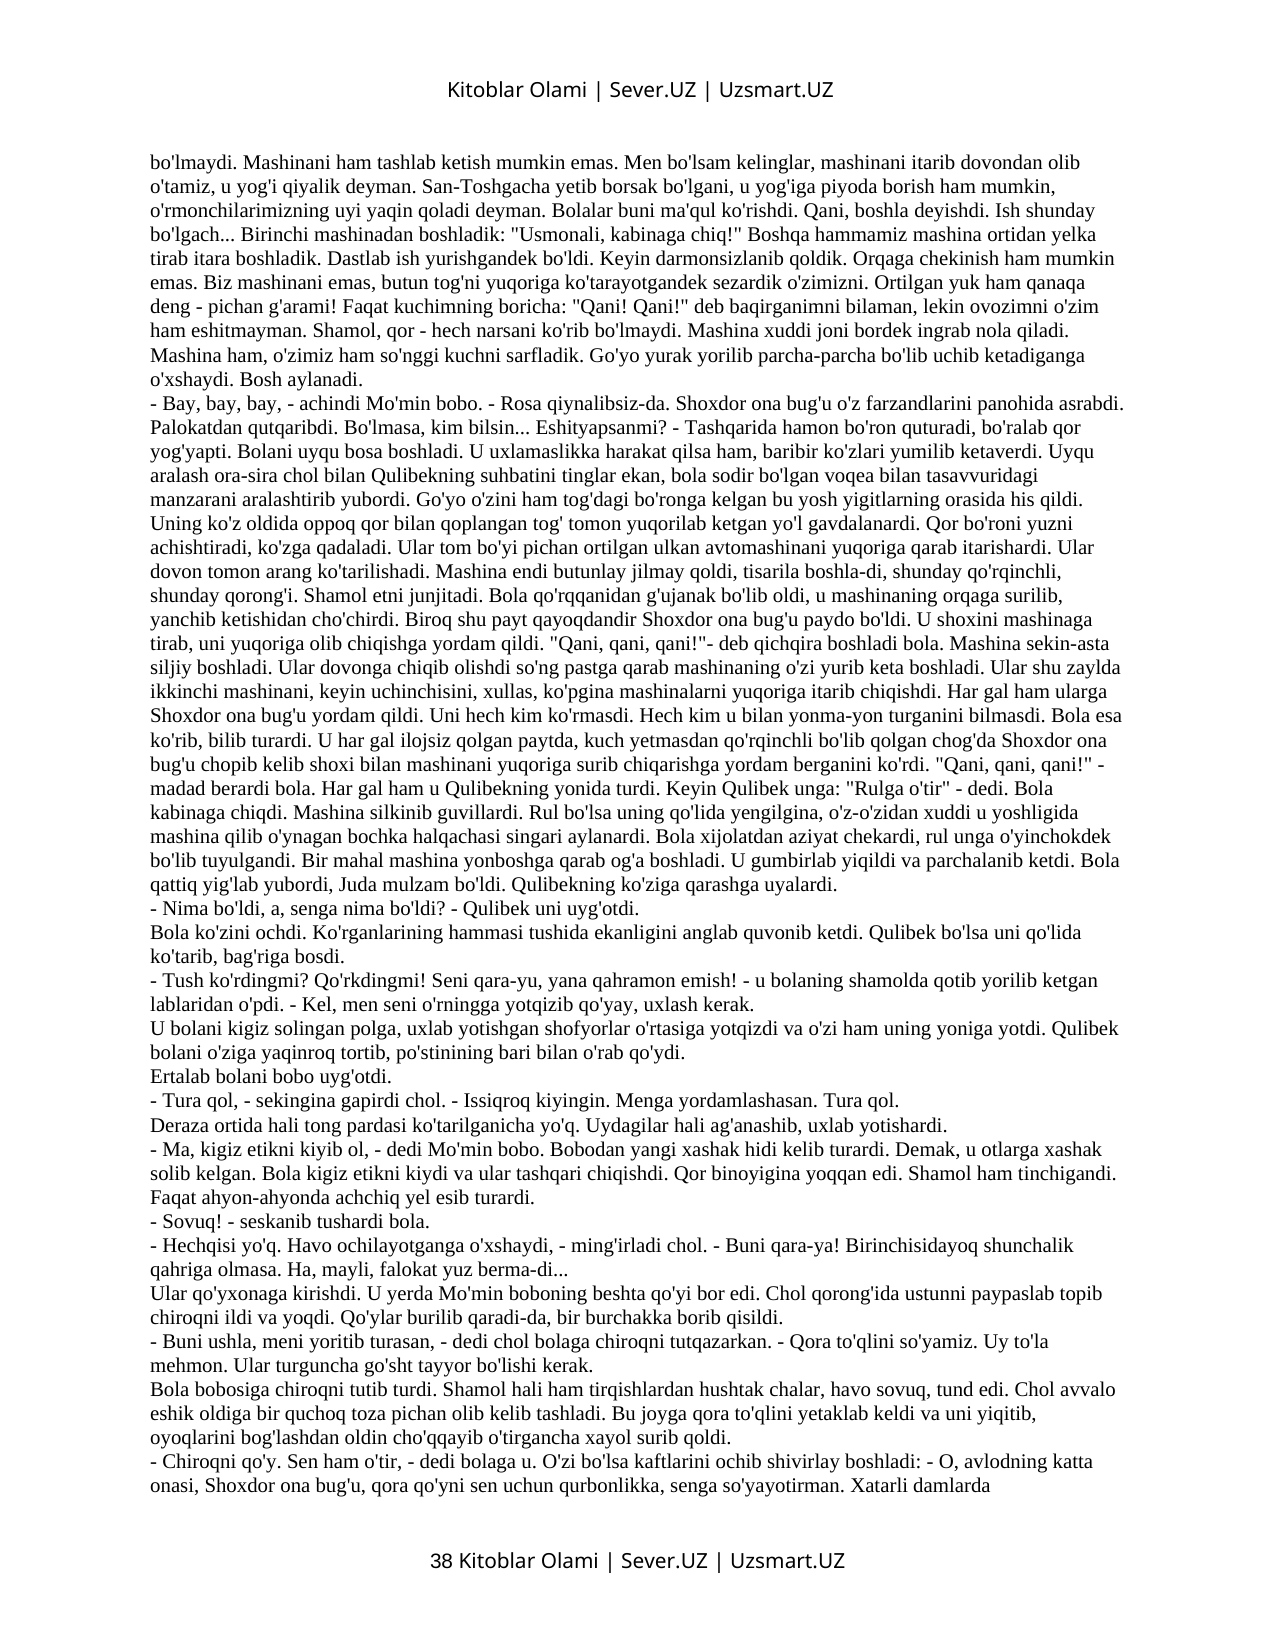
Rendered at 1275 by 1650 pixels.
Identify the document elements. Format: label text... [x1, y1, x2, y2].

text - Nima bo'ldi, a, senga nima bo'ldi? - Qulibek uni uyg'otdi. [150, 896, 1125, 920]
text - Bay, bay, bay, - achindi Mo'min bobo. - Rosa qiynalibsiz-da. Shoxdor ona bug'u o'z farzandlarini panohida asrabdi. Palokatdan qutqaribdi. Bo'lmasa, kim bilsin... Eshityapsanmi? - Tashqarida hamon bo'ron quturadi, bo'ralab qor yog'yapti. Bolani uyqu bosa boshladi. U uxlamaslikka harakat qilsa ham, baribir ko'zlari yumilib ketaverdi. Uyqu aralash ora-sira chol bilan Qulibekning suhbatini tinglar ekan, bola sodir bo'lgan voqea bilan tasavvuridagi manzarani aralashtirib yubordi. Go'yo o'zini ham tog'dagi bo'ronga kelgan bu yosh yigitlarning orasida his qildi. [150, 391, 1125, 511]
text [150, 1449, 1125, 1497]
text - Hechqisi yo'q. Havo ochilayotganga o'xshaydi, - ming'irladi chol. - Buni qara-ya! Birinchisidayoq shunchalik qahriga olmasa. Ha, mayli, falokat yuz berma-di... [150, 1233, 1125, 1281]
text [150, 150, 1125, 391]
text - Tush ko'rdingmi? Qo'rkdingmi! Seni qara-yu, yana qahramon emish! - u bolaning shamolda qotib yorilib ketgan lablaridan o'pdi. - Kel, men seni o'rningga yotqizib qo'yay, uxlash kerak. [150, 968, 1125, 1016]
text U bolani kigiz solingan polga, uxlab yotishgan shofyorlar o'rtasiga yotqizdi va o'zi ham uning yoniga yotdi. Qulibek bolani o'ziga yaqinroq tortib, po'stinining bari bilan o'rab qo'ydi. [150, 1016, 1125, 1064]
text Ertalab bolani bobo uyg'otdi. [150, 1064, 1125, 1088]
text Bola bobosiga chiroqni tutib turdi. Shamol hali ham tirqishlardan hushtak chalar, havo sovuq, tund edi. Chol avvalo eshik oldiga bir quchoq toza pichan olib kelib tashladi. Bu joyga qora to'qlini yetaklab keldi va uni yiqitib, oyoqlarini bog'lashdan oldin cho'qqayib o'tirgancha xayol surib qoldi. [150, 1377, 1125, 1449]
text - Tura qol, - sekingina gapirdi chol. - Issiqroq kiyingin. Menga yordamlashasan. Tura qol. [150, 1088, 1125, 1112]
text - Ma, kigiz etikni kiyib ol, - dedi Mo'min bobo. Bobodan yangi xashak hidi kelib turardi. Demak, u otlarga xashak solib kelgan. Bola kigiz etikni kiydi va ular tashqari chiqishdi. Qor binoyigina yoqqan edi. Shamol ham tinchigandi. Faqat ahyon-ahyonda achchiq yel esib turardi. [150, 1137, 1125, 1209]
text Bola ko'zini ochdi. Ko'rganlarining hammasi tushida ekanligini anglab quvonib ketdi. Qulibek bo'lsa uni qo'lida ko'tarib, bag'riga bosdi. [150, 920, 1125, 968]
text - Buni ushla, meni yoritib turasan, - dedi chol bolaga chiroqni tutqazarkan. - Qora to'qlini so'yamiz. Uy to'la mehmon. Ular turguncha go'sht tayyor bo'lishi kerak. [150, 1329, 1125, 1377]
text Deraza ortida hali tong pardasi ko'tarilganicha yo'q. Uydagilar hali ag'anashib, uxlab yotishardi. [150, 1112, 1125, 1137]
text - Sovuq! - seskanib tushardi bola. [150, 1209, 1125, 1233]
text Ular qo'yxonaga kirishdi. U yerda Mo'min boboning beshta qo'yi bor edi. Chol qorong'ida ustunni paypaslab topib chiroqni ildi va yoqdi. Qo'ylar burilib qaradi-da, bir burchakka borib qisildi. [150, 1281, 1125, 1329]
text Uning ko'z oldida oppoq qor bilan qoplangan tog' tomon yuqorilab ketgan yo'l gavdalanardi. Qor bo'roni yuzni achishtiradi, ko'zga qadaladi. Ular tom bo'yi pichan ortilgan ulkan avtomashinani yuqoriga qarab itarishardi. Ular dovon tomon arang ko'tarilishadi. Mashina endi butunlay jilmay qoldi, tisarila boshla-di, shunday qo'rqinchli, shunday qorong'i. Shamol etni junjitadi. Bola qo'rqqanidan g'ujanak bo'lib oldi, u mashinaning orqaga surilib, yanchib ketishidan cho'chirdi. Biroq shu payt qayoqdandir Shoxdor ona bug'u paydo bo'ldi. U shoxini mashinaga tirab, uni yuqoriga olib chiqishga yordam qildi. "Qani, qani, qani!"- deb qichqira boshladi bola. Mashina sekin-asta siljiy boshladi. Ular dovonga chiqib olishdi so'ng pastga qarab mashinaning o'zi yurib keta boshladi. Ular shu zaylda ikkinchi mashinani, keyin uchinchisini, xullas, ko'pgina mashinalarni yuqoriga itarib chiqishdi. Har gal ham ularga Shoxdor ona bug'u yordam qildi. Uni hech kim ko'rmasdi. Hech kim u bilan yonma-yon turganini bilmasdi. Bola esa ko'rib, bilib turardi. U har gal ilojsiz qolgan paytda, kuch yetmasdan qo'rqinchli bo'lib qolgan chog'da Shoxdor ona bug'u chopib kelib shoxi bilan mashinani yuqoriga surib chiqarishga yordam berganini ko'rdi. "Qani, qani, qani!" - madad berardi bola. Har gal ham u Qulibekning yonida turdi. Keyin Qulibek unga: "Rulga o'tir" - dedi. Bola kabinaga chiqdi. Mashina silkinib guvillardi. Rul bo'lsa uning qo'lida yengilgina, o'z-o'zidan xuddi u yoshligida mashina qilib o'ynagan bochka halqachasi singari aylanardi. Bola xijolatdan aziyat chekardi, rul unga o'yinchokdek bo'lib tuyulgandi. Bir mahal mashina yonboshga qarab og'a boshladi. U gumbirlab yiqildi va parchalanib ketdi. Bola qattiq yig'lab yubordi, Juda mulzam bo'ldi. Qulibekning ko'ziga qarashga uyalardi. [150, 511, 1125, 896]
